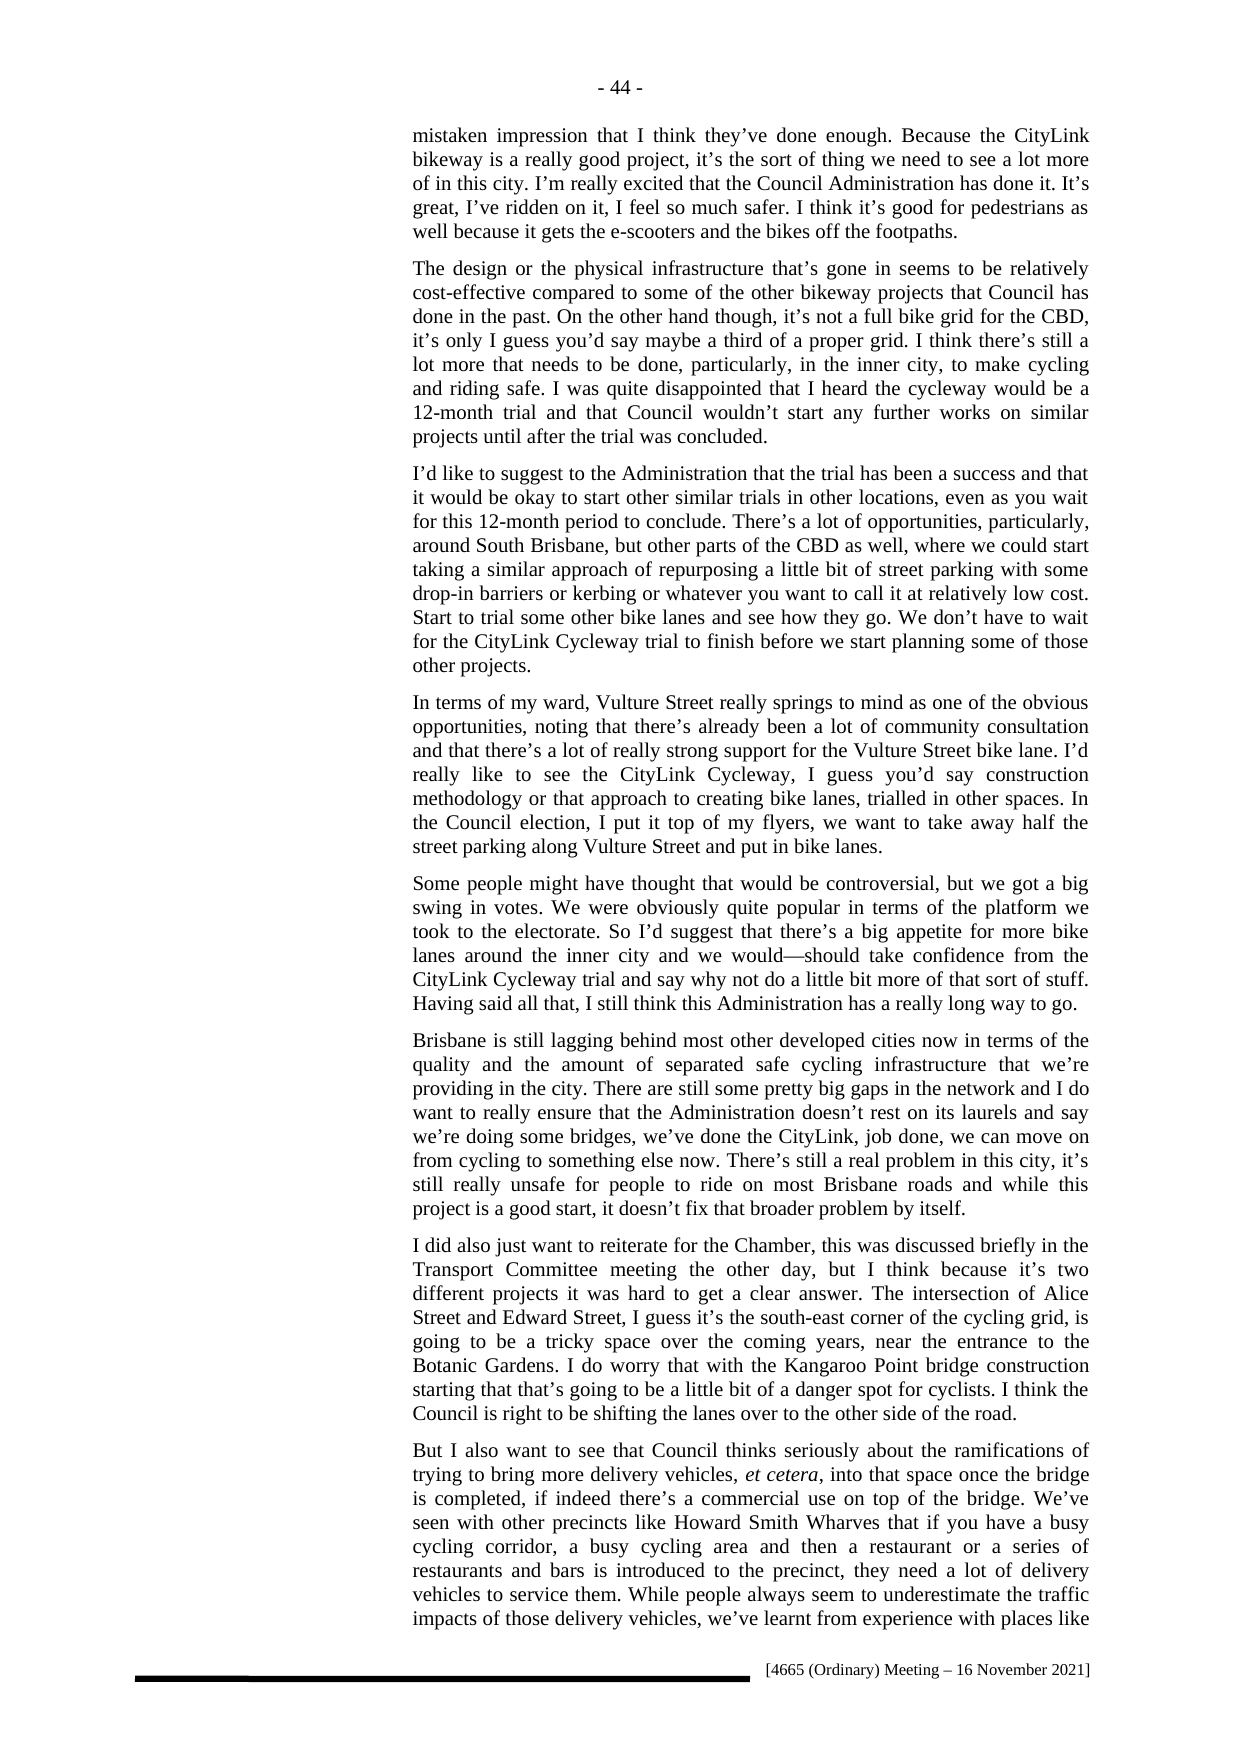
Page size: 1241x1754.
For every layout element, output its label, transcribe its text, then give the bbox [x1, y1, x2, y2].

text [150, 1438, 1090, 1630]
text Brisbane is still lagging behind most other developed cities now in terms of the quality and the amount of separated safe cycling infrastructure that we’re providing in the city. There are still some pretty big gaps in the network and I do want to really ensure that the Administration doesn’t rest on its laurels and say we’re doing some bridges, we’ve done the CityLink, job done, we can move on from cycling to something else now. There’s still a real problem in this city, it’s still really unsafe for people to ride on most Brisbane roads and while this project is a good start, it doesn’t fix that broader problem by itself. [150, 1028, 1090, 1220]
text Some people might have thought that would be controversial, but we got a big swing in votes. We were obviously quite popular in terms of the platform we took to the electorate. So I’d suggest that there’s a big appetite for more bike lanes around the inner city and we would—should take confidence from the CityLink Cycleway trial and say why not do a little bit more of that sort of stuff. Having said all that, I still think this Administration has a really long way to go. [150, 871, 1090, 1015]
text In terms of my ward, Vulture Street really springs to mind as one of the obvious opportunities, noting that there’s already been a lot of community consultation and that there’s a lot of really strong support for the Vulture Street bike lane. I’d really like to see the CityLink Cycleway, I guess you’d say construction methodology or that approach to creating bike lanes, trialled in other spaces. In the Council election, I put it top of my flyers, we want to take away half the street parking along Vulture Street and put in bike lanes. [150, 690, 1090, 858]
text I’d like to suggest to the Administration that the trial has been a success and that it would be okay to start other similar trials in other locations, even as you wait for this 12-month period to conclude. There’s a lot of opportunities, particularly, around South Brisbane, but other parts of the CBD as well, where we could start taking a similar approach of repurposing a little bit of street parking with some drop-in barriers or kerbing or whatever you want to call it at relatively low cost. Start to trial some other bike lanes and see how they go. We don’t have to wait for the CityLink Cycleway trial to finish before we start planning some of those other projects. [150, 461, 1090, 677]
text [150, 123, 1090, 243]
text I did also just want to reiterate for the Chamber, this was discussed briefly in the Transport Committee meeting the other day, but I think because it’s two different projects it was hard to get a clear answer. The intersection of Alice Street and Edward Street, I guess it’s the south-east corner of the cycling grid, is going to be a tricky space over the coming years, near the entrance to the Botanic Gardens. I do worry that with the Kangaroo Point bridge construction starting that that’s going to be a little bit of a danger spot for cyclists. I think the Council is right to be shifting the lanes over to the other side of the road. [150, 1233, 1090, 1425]
text The design or the physical infrastructure that’s gone in seems to be relatively cost-effective compared to some of the other bikeway projects that Council has done in the past. On the other hand though, it’s not a full bike grid for the CBD, it’s only I guess you’d say maybe a third of a proper grid. I think there’s still a lot more that needs to be done, particularly, in the inner city, to make cycling and riding safe. I was quite disappointed that I heard the cycleway would be a 12-month trial and that Council wouldn’t start any further works on similar projects until after the trial was concluded. [150, 256, 1090, 448]
